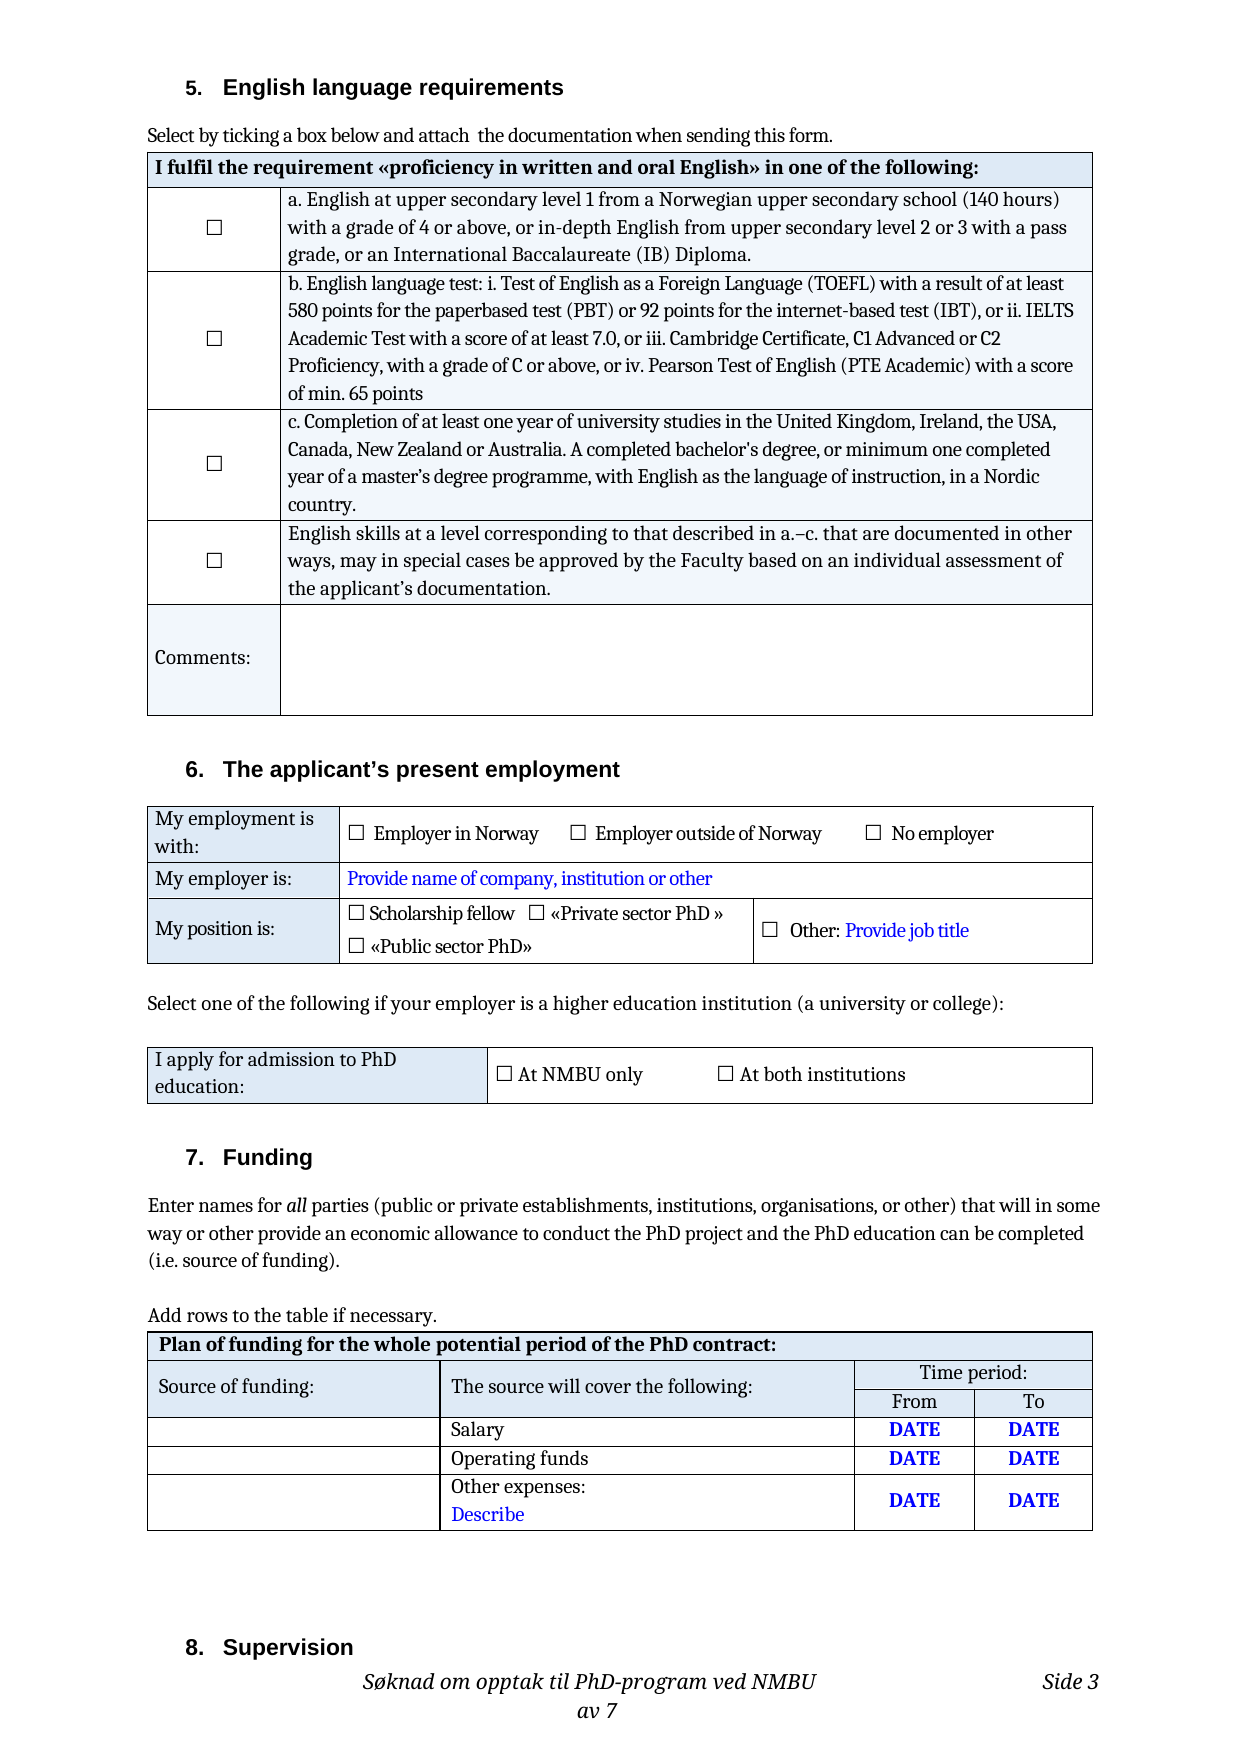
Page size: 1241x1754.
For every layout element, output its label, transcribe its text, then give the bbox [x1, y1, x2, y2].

table_cell [855, 1447, 974, 1474]
table_cell [975, 1447, 1092, 1474]
table_cell [148, 272, 280, 409]
table_cell To [975, 1390, 1092, 1417]
table_cell [975, 1418, 1092, 1446]
table_cell Source of funding: [148, 1361, 439, 1417]
table_cell [148, 410, 280, 520]
table_cell [148, 1447, 439, 1474]
table_header Employer in Norway Employer outside of Norway No employer [340, 807, 1092, 862]
table_cell Other: Provide job title [754, 899, 1092, 963]
table_header Plan of funding for the whole potential period of the PhD contract: [148, 1333, 1092, 1360]
table_header At NMBU only At both institutions [488, 1048, 1092, 1103]
table_cell [148, 1418, 439, 1446]
subtitle The applicant’s present employment [185, 756, 1107, 782]
table_cell The source will cover the following: [441, 1361, 854, 1417]
table_cell Operating funds [441, 1447, 854, 1474]
table_cell Time period: [855, 1361, 1092, 1388]
text Select by ticking a box below and attach the documentation when sending this form. [103, 124, 1107, 148]
subtitle English language requirements [185, 74, 1107, 100]
table_cell [855, 1418, 974, 1446]
table_cell [855, 1475, 974, 1530]
table_cell My employer is: [148, 863, 339, 897]
table_cell From [855, 1390, 974, 1417]
table_cell Other expenses: Describe [441, 1475, 854, 1530]
text Add rows to the table if necessary. [103, 1304, 1107, 1328]
text Enter names for all parties (public or private establishments, institutions, organisations, or other) that will in some way or other provide an economic allowance to conduct the PhD project and the PhD education can be completed (i.e. source of funding). [148, 1194, 1107, 1273]
table_cell [148, 188, 280, 271]
table_cell [281, 605, 1092, 715]
table_cell c. Completion of at least one year of university studies in the United Kingdom, Ireland, the USA, Canada, New Zealand or Australia. A completed bachelor's degree, or minimum one completed year of a master’s degree programme, with English as the language of instruction, in a Nordic country. [281, 410, 1092, 520]
table_header My employment is with: [148, 807, 339, 862]
table_cell [148, 1475, 439, 1530]
table_cell [975, 1475, 1092, 1530]
table_cell [148, 521, 280, 604]
table_cell Comments: [148, 605, 280, 715]
table_cell Provide name of company, institution or other [340, 863, 1092, 897]
text Select one of the following if your employer is a higher education institution (a university or college): [103, 992, 1107, 1016]
table_cell Salary [441, 1418, 854, 1446]
table_cell English skills at a level corresponding to that described in a.–c. that are documented in other ways, may in special cases be approved by the Faculty based on an individual assessment of the applicant’s documentation. [281, 521, 1092, 604]
table_cell Scholarship fellow «Private sector PhD » «Public sector PhD» [340, 899, 753, 963]
table_header I fulfil the requirement «proficiency in written and oral English» in one of the following: [148, 153, 1092, 187]
subtitle Funding [185, 1144, 1107, 1170]
subtitle Supervision [185, 1634, 1107, 1661]
table_cell b. English language test: i. Test of English as a Foreign Language (TOEFL) with a result of at least 580 points for the paperbased test (PBT) or 92 points for the internet-based test (IBT), or ii. IELTS Academic Test with a score of at least 7.0, or iii. Cambridge Certificate, C1 Advanced or C2 Proficiency, with a grade of C or above, or iv. Pearson Test of English (PTE Academic) with a score of min. 65 points [281, 272, 1092, 409]
table_header I apply for admission to PhD education: [148, 1048, 487, 1103]
table_cell a. English at upper secondary level 1 from a Norwegian upper secondary school (140 hours) with a grade of 4 or above, or in-depth English from upper secondary level 2 or 3 with a pass grade, or an International Baccalaureate (IB) Diploma. [281, 188, 1092, 271]
table_cell My position is: [148, 899, 339, 963]
